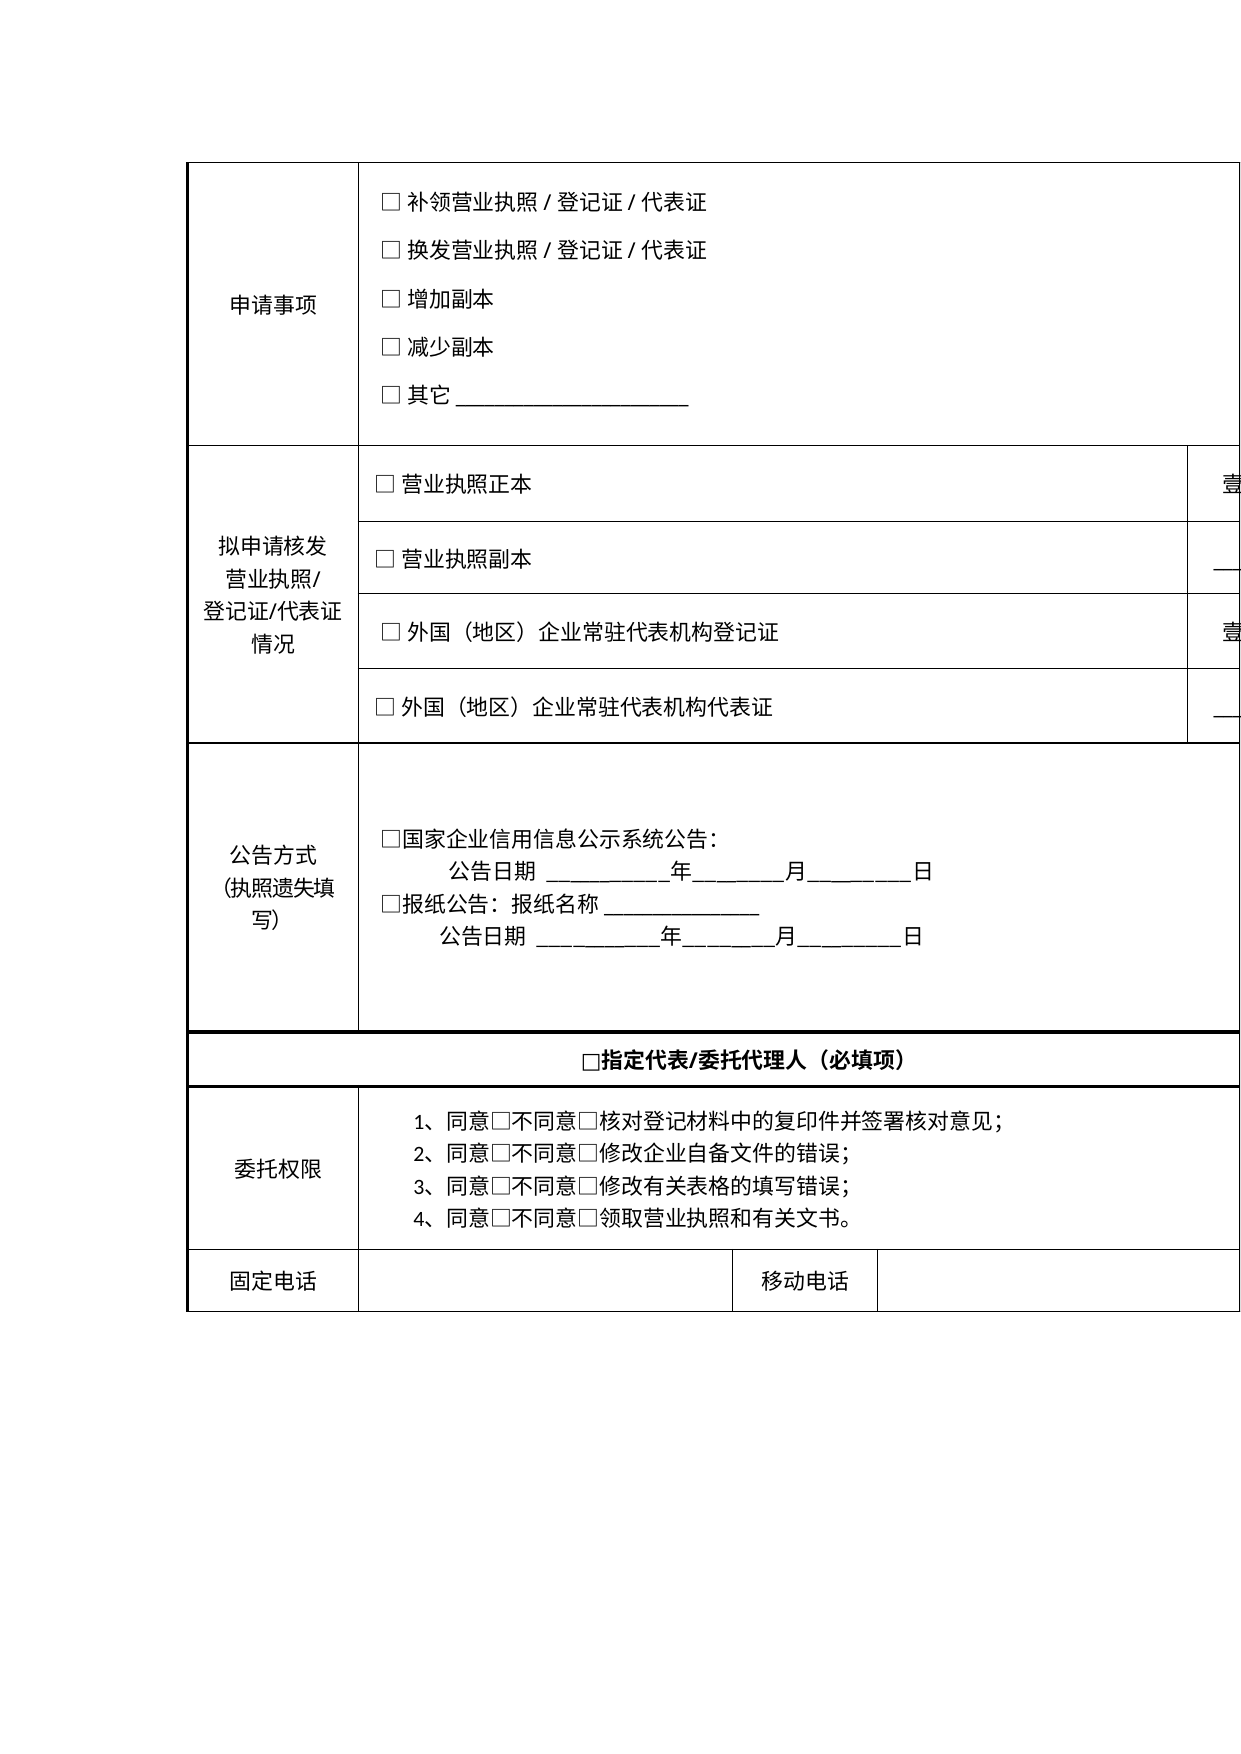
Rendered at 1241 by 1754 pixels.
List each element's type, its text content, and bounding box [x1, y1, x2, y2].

table_cell [878, 1250, 1239, 1311]
table_cell 壹 个 [1188, 446, 1239, 521]
table_cell 1、同意□不同意□核对登记材料中的复印件并签署核对意见； 2、同意□不同意□修改企业自备文件的错误； 3、同意□不同意□修改有关表格的填写错误； 4、同意□不同意□领取营业执照和有关文书。 [359, 1088, 1239, 1249]
table_cell [359, 1250, 732, 1311]
table_cell □ 补领营业执照 / 登记证 / 代表证 □ 换发营业执照 / 登记证 / 代表证 □ 增加副本 □ 减少副本 □ 其它 ________________________ [359, 163, 1239, 445]
table_cell 壹 个 [1188, 594, 1239, 668]
table_cell _____个 [1188, 669, 1239, 742]
table_cell □ 营业执照副本 [359, 522, 1187, 593]
table_cell □指定代表/委托代理人（必填项） [189, 1034, 1239, 1085]
table_cell □ 外国（地区）企业常驻代表机构代表证 [359, 669, 1187, 742]
table_cell 公告方式 （执照遗失填写） [189, 744, 358, 1029]
table_cell 申请事项 [189, 163, 358, 445]
table_cell 委托权限 [189, 1088, 358, 1249]
table_cell □国家企业信用信息公示系统公告： 公告日期 ___________年________月_________日 □报纸公告：报纸名称 ________________ 公告日期 ___________年________月_________日 [359, 744, 1239, 1029]
table_cell □ 外国（地区）企业常驻代表机构登记证 [359, 594, 1187, 668]
table_cell □ 营业执照正本 [359, 446, 1187, 521]
table_cell 拟申请核发 营业执照/ 登记证/代表证 情况 [189, 446, 358, 742]
table_cell _____个 [1188, 522, 1239, 593]
table_cell 移动电话 [733, 1250, 877, 1311]
table_cell 固定电话 [189, 1250, 358, 1311]
